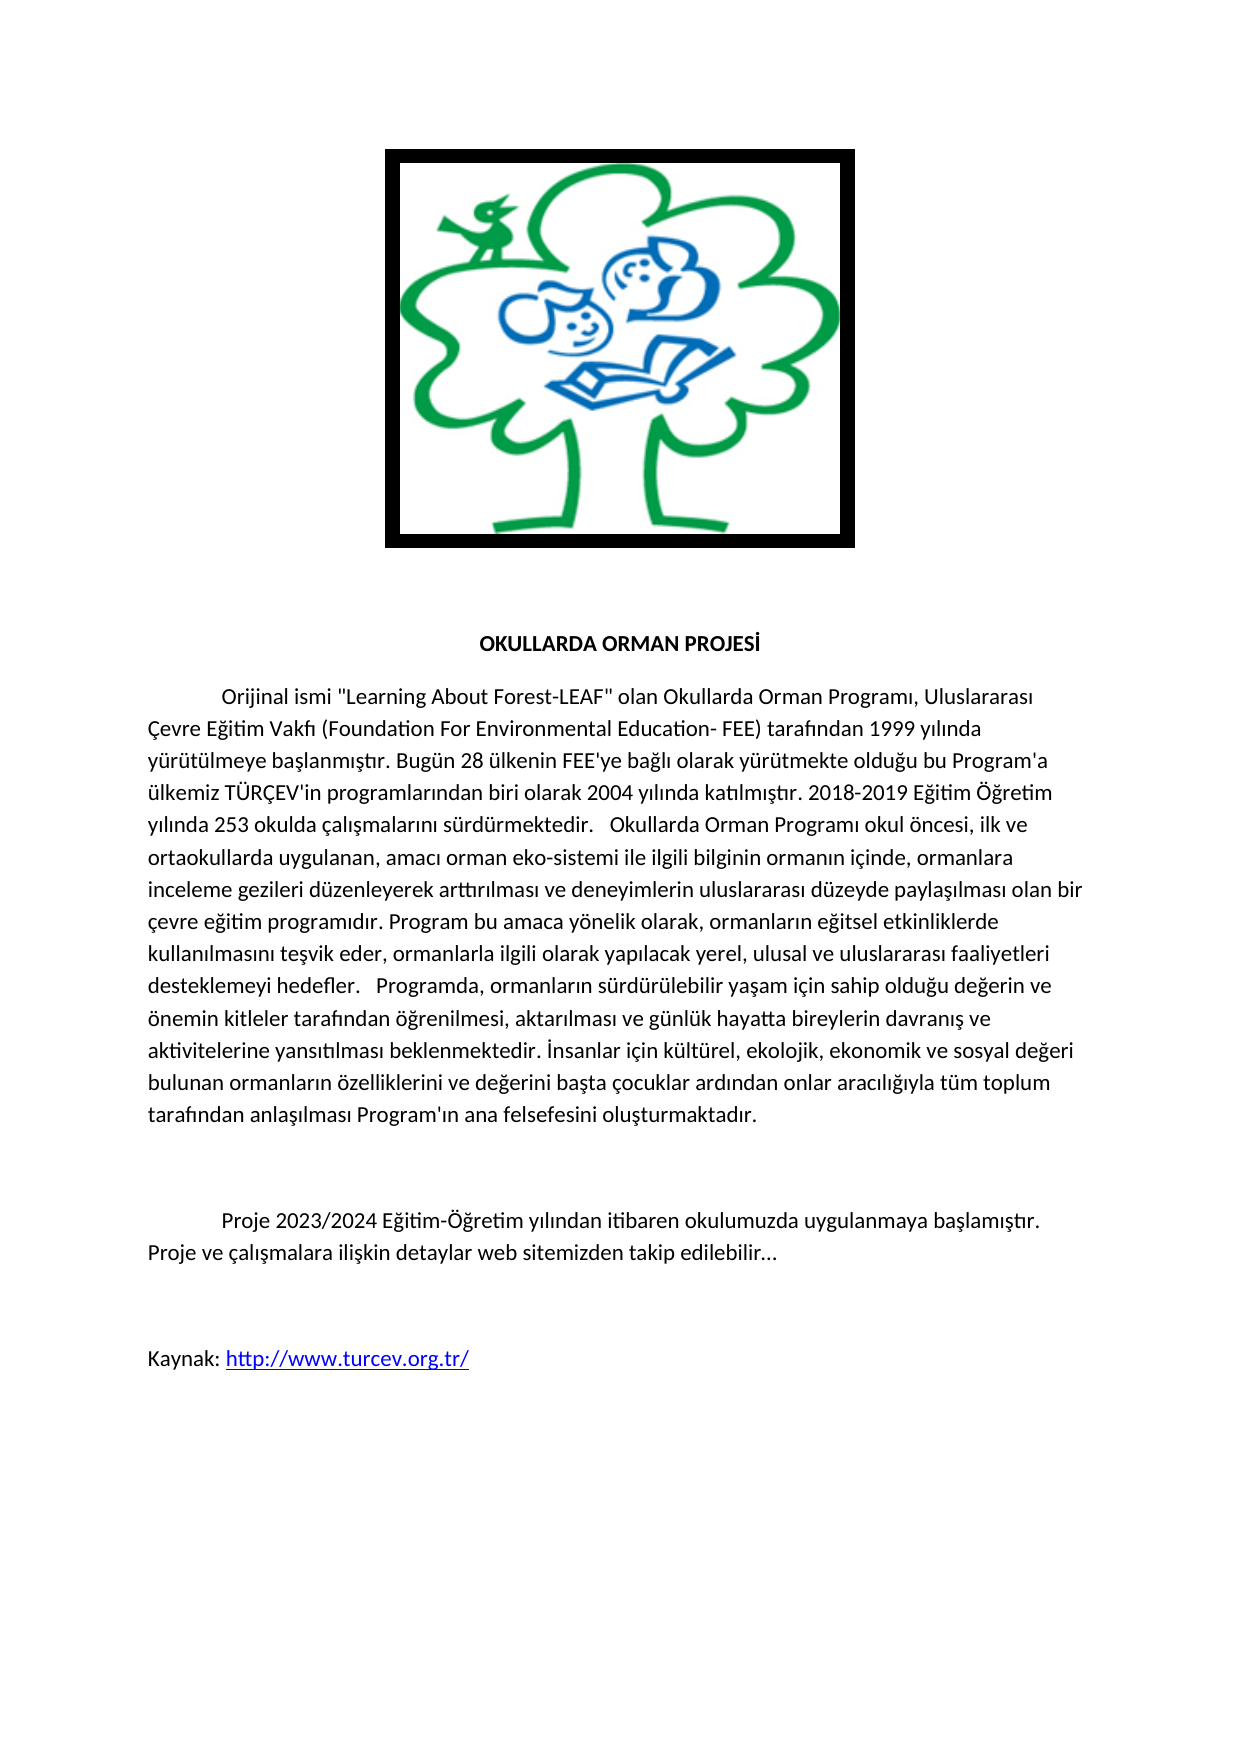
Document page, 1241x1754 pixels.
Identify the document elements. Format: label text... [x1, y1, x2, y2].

text Proje 2023/2024 Eğitim-Öğretim yılından itibaren okulumuzda uygulanmaya başlamıştır. Proje ve çalışmalara ilişkin detaylar web sitemizden takip edilebilir… [148, 1206, 1093, 1267]
text OKULLARDA ORMAN PROJESİ [148, 629, 1093, 657]
text Kaynak: http://www.turcev.org.tr/ [148, 1344, 1093, 1373]
text Orijinal ismi "Learning About Forest-LEAF" olan Okullarda Orman Programı, Uluslararası Çevre Eğitim Vakfı (Foundation For Environmental Education- FEE) tarafından 1999 yılında yürütülmeye başlanmıştır. Bugün 28 ülkenin FEE'ye bağlı olarak yürütmekte olduğu bu Program'a ülkemiz TÜRÇEV'in programlarından biri olarak 2004 yılında katılmıştır. 2018-2019 Eğitim Öğretim yılında 253 okulda çalışmalarını sürdürmektedir. Okullarda Orman Programı okul öncesi, ilk ve ortaokullarda uygulanan, amacı orman eko-sistemi ile ilgili bilginin ormanın içinde, ormanlara inceleme gezileri düzenleyerek arttırılması ve deneyimlerin uluslararası düzeyde paylaşılması olan bir çevre eğitim programıdır. Program bu amaca yönelik olarak, ormanların eğitsel etkinliklerde kullanılmasını teşvik eder, ormanlarla ilgili olarak yapılacak yerel, ulusal ve uluslararası faaliyetleri desteklemeyi hedefler. Programda, ormanların sürdürülebilir yaşam için sahip olduğu değerin ve önemin kitleler tarafından öğrenilmesi, aktarılması ve günlük hayatta bireylerin davranış ve aktivitelerine yansıtılması beklenmektedir. İnsanlar için kültürel, ekolojik, ekonomik ve sosyal değeri bulunan ormanların özelliklerini ve değerini başta çocuklar ardından onlar aracılığıyla tüm toplum tarafından anlaşılması Program'ın ana felsefesini oluşturmaktadır. [148, 682, 1093, 1128]
picture [400, 163, 840, 534]
